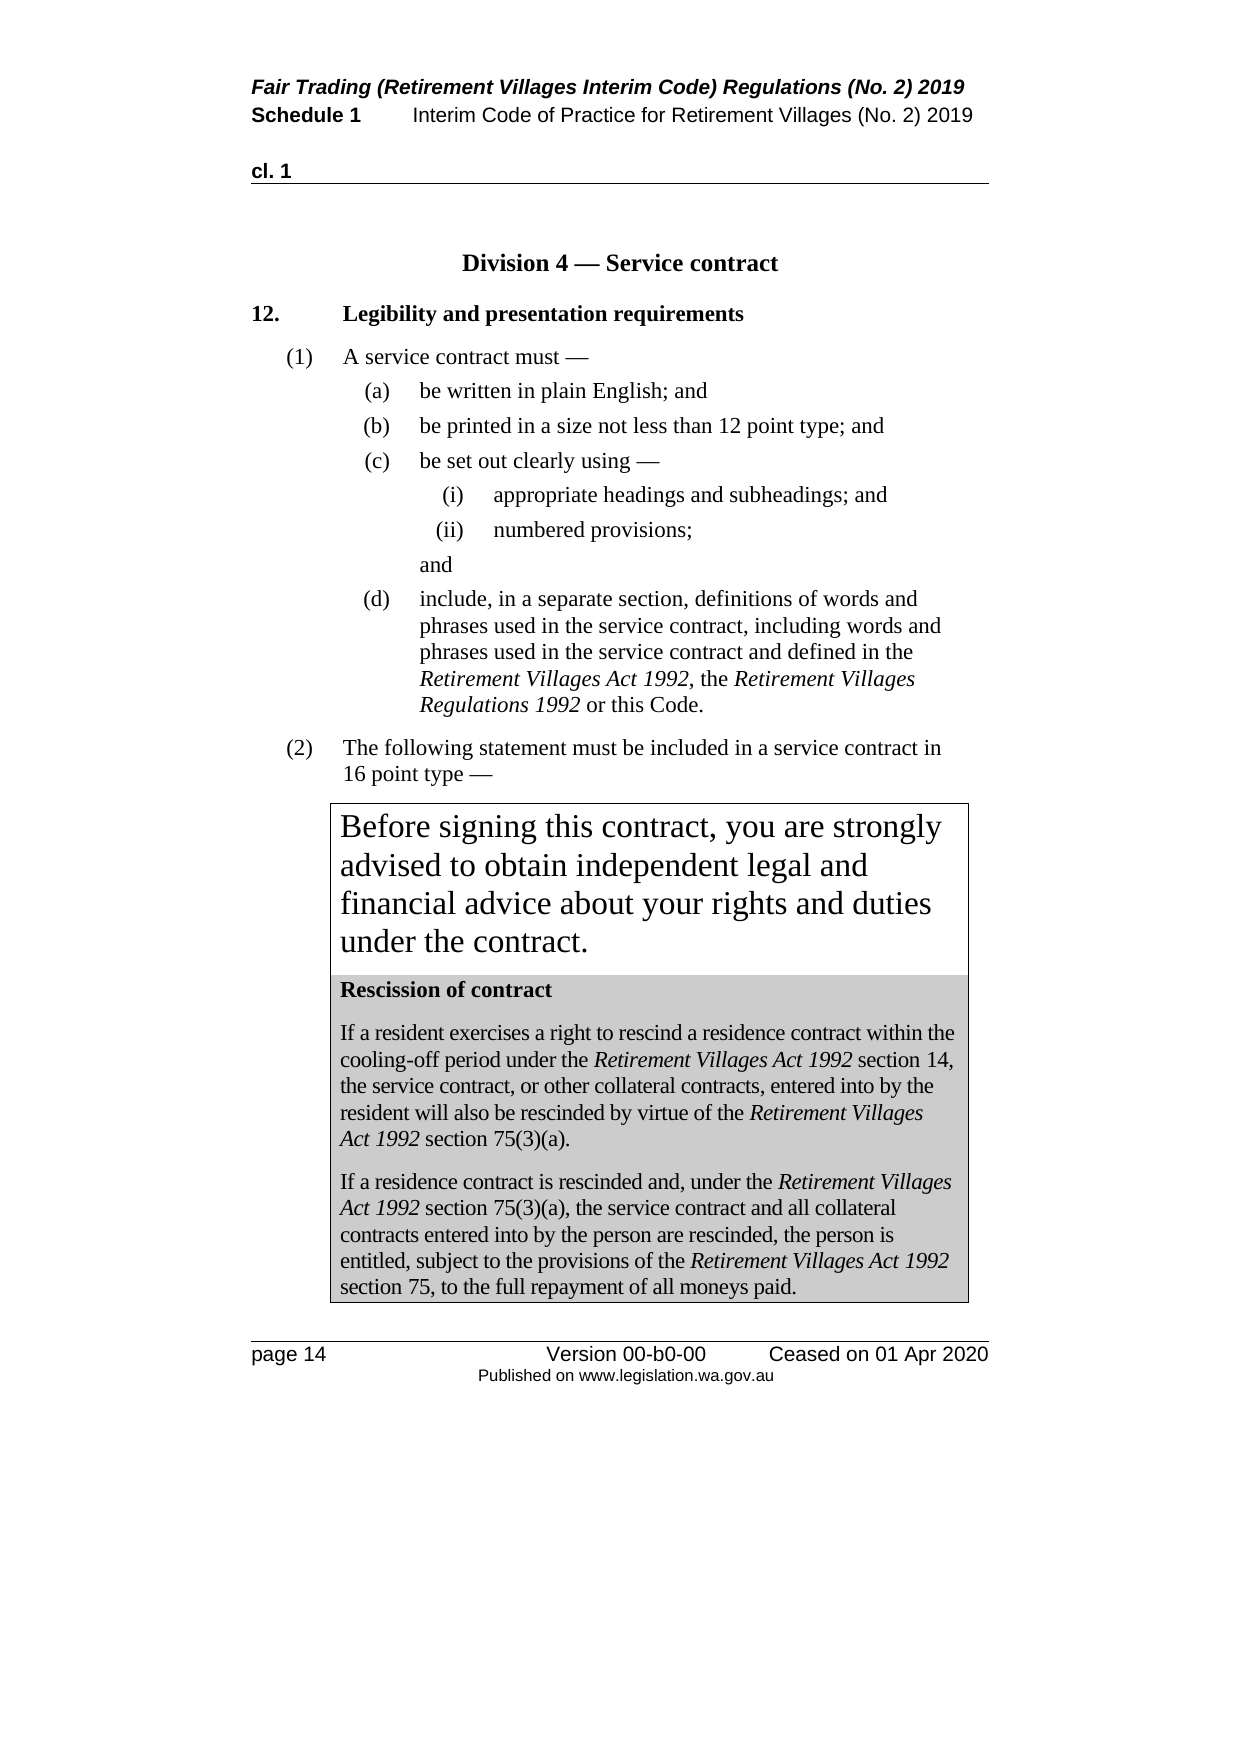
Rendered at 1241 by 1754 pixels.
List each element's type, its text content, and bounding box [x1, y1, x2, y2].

text (a) be written in plain English; and [251, 377, 989, 404]
text Before signing this contract, you are strongly advised to obtain independent legal and financial advice about your rights and duties under the contract. [331, 804, 968, 960]
text If a resident exercises a right to rescind a residence contract within the cooling-off period under the Retirement Villages Act 1992 section 14, the service contract, or other collateral contracts, entered into by the resident will also be rescinded by virtue of the Retirement Villages Act 1992 section 75(3)(a). [331, 1018, 968, 1151]
text (ii) numbered provisions; [251, 516, 989, 542]
text (c) be set out clearly using — [251, 447, 989, 473]
subtitle 12. Legibility and presentation requirements [251, 300, 989, 326]
text (2) The following statement must be included in a service contract in 16 point type — [251, 734, 989, 787]
text (i) appropriate headings and subheadings; and [251, 481, 989, 508]
text (1) A service contract must — [251, 343, 989, 369]
subtitle Division 4 — Service contract [251, 248, 989, 277]
text Rescission of contract [331, 975, 968, 1003]
text (d) include, in a separate section, definitions of words and phrases used in the service contract, including words and phrases used in the service contract and defined in the Retirement Villages Act 1992, the Retirement Villages Regulations 1992 or this Code. [251, 586, 989, 717]
text and [251, 551, 989, 577]
text (b) be printed in a size not less than 12 point type; and [251, 412, 989, 438]
text If a residence contract is rescinded and, under the Retirement Villages Act 1992 section 75(3)(a), the service contract and all collateral contracts entered into by the person are rescinded, the person is entitled, subject to the provisions of the Retirement Villages Act 1992 section 75, to the full repayment of all moneys paid. [331, 1167, 968, 1302]
